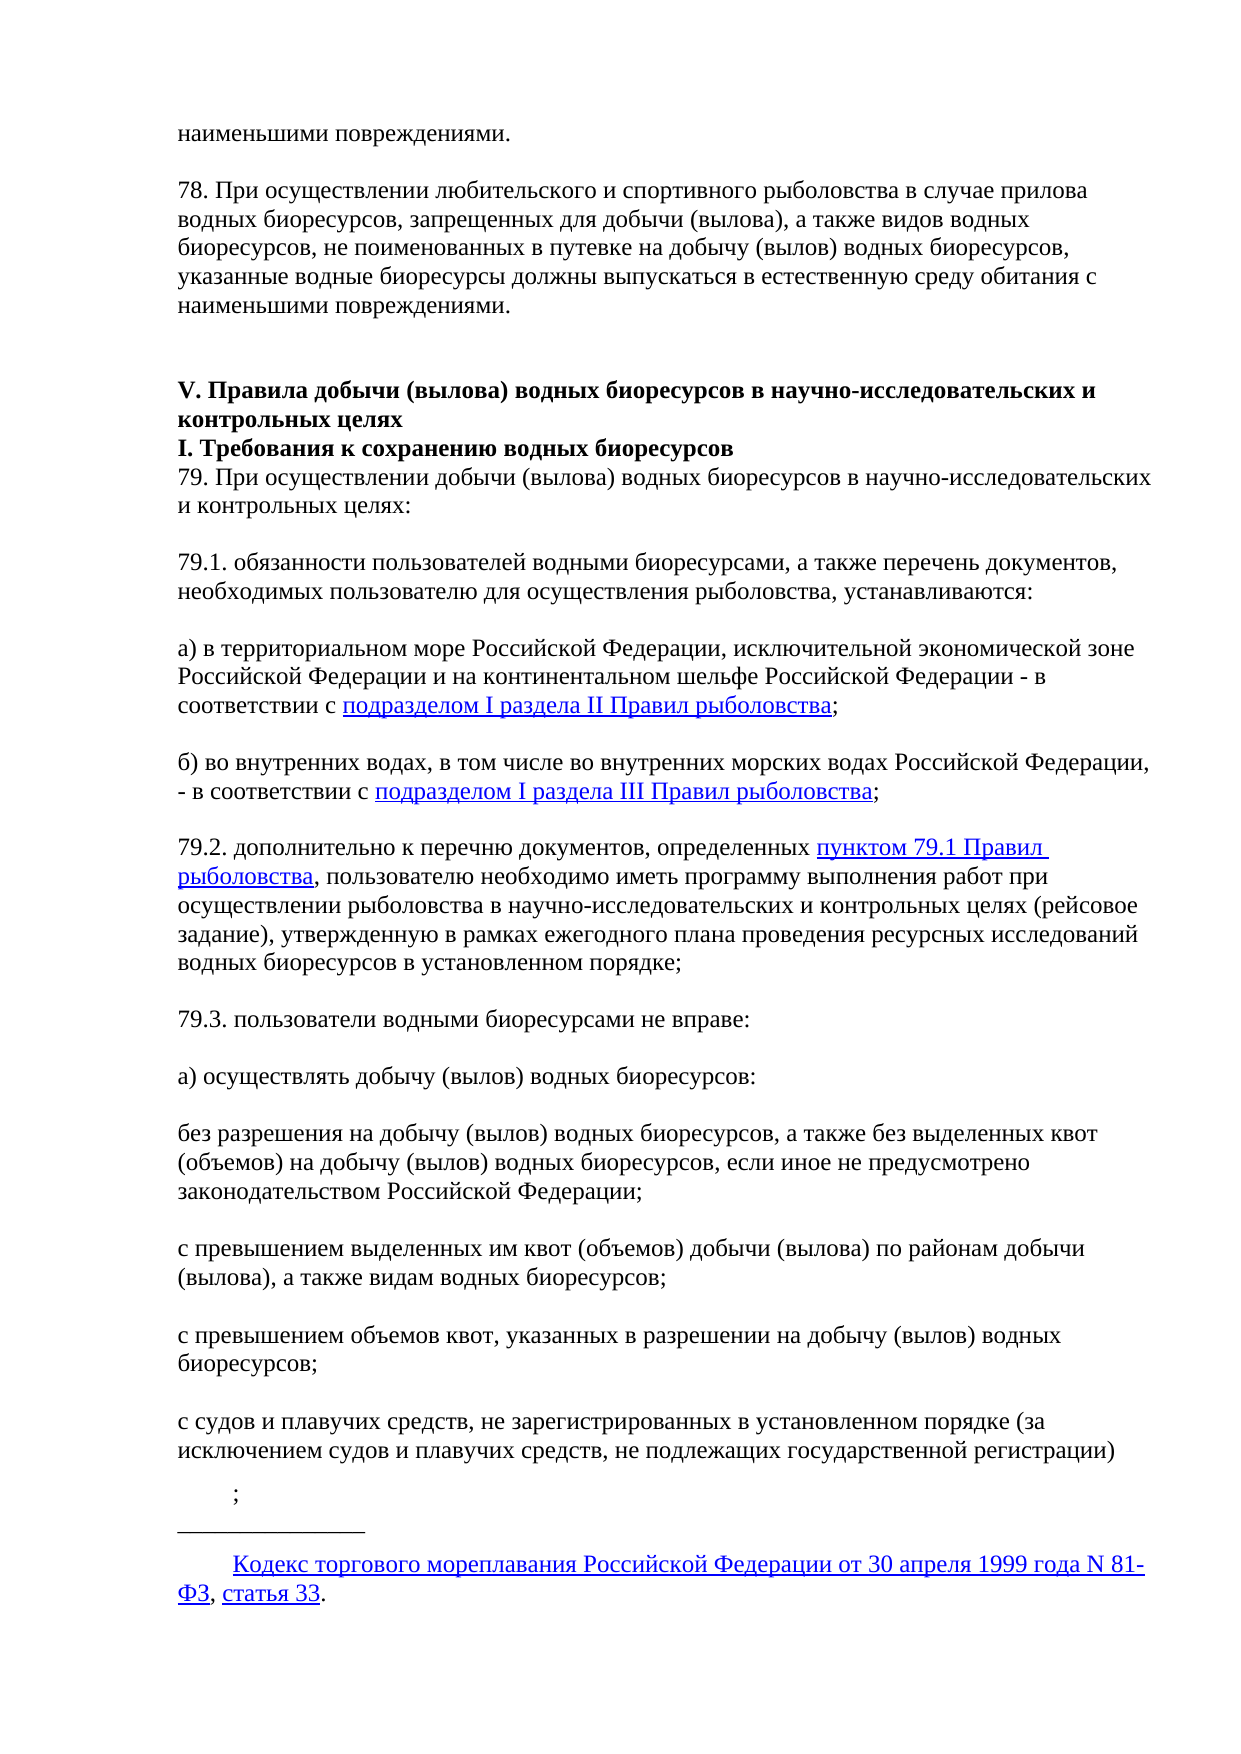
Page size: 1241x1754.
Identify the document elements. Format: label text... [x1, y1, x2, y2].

text 79.3. пользователи водными биоресурсами не вправе: [177, 1004, 1152, 1061]
text 79.1. обязанности пользователей водными биоресурсами, а также перечень документов, необходимых пользователю для осуществления рыболовства, устанавливаются: [177, 547, 1152, 633]
text 78. При осуществлении любительского и спортивного рыболовства в случае прилова водных биоресурсов, запрещенных для добычи (вылова), а также видов водных биоресурсов, не поименованных в путевке на добычу (вылов) водных биоресурсов, указанные водные биоресурсы должны выпускаться в естественную среду обитания с наименьшими повреждениями. [177, 175, 1152, 375]
text I. Требования к сохранению водных биоресурсов [177, 433, 1152, 462]
text 79. При осуществлении добычи (вылова) водных биоресурсов в научно-исследовательских и контрольных целях: [177, 462, 1152, 547]
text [177, 118, 1152, 175]
text а) в территориальном море Российской Федерации, исключительной экономической зоне Российской Федерации и на континентальном шельфе Российской Федерации - в соответствии с подразделом I раздела II Правил рыболовства; [177, 633, 1152, 747]
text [177, 1061, 1152, 1636]
text б) во внутренних водах, в том числе во внутренних морских водах Российской Федерации, - в соответствии с подразделом I раздела III Правил рыболовства; [177, 747, 1152, 832]
text 79.2. дополнительно к перечню документов, определенных пунктом 79.1 Правил рыболовства, пользователю необходимо иметь программу выполнения работ при осуществлении рыболовства в научно-исследовательских и контрольных целях (рейсовое задание), утвержденную в рамках ежегодного плана проведения ресурсных исследований водных биоресурсов в установленном порядке; [177, 832, 1152, 1004]
text V. Правила добычи (вылова) водных биоресурсов в научно-исследовательских и контрольных целях [177, 375, 1152, 433]
